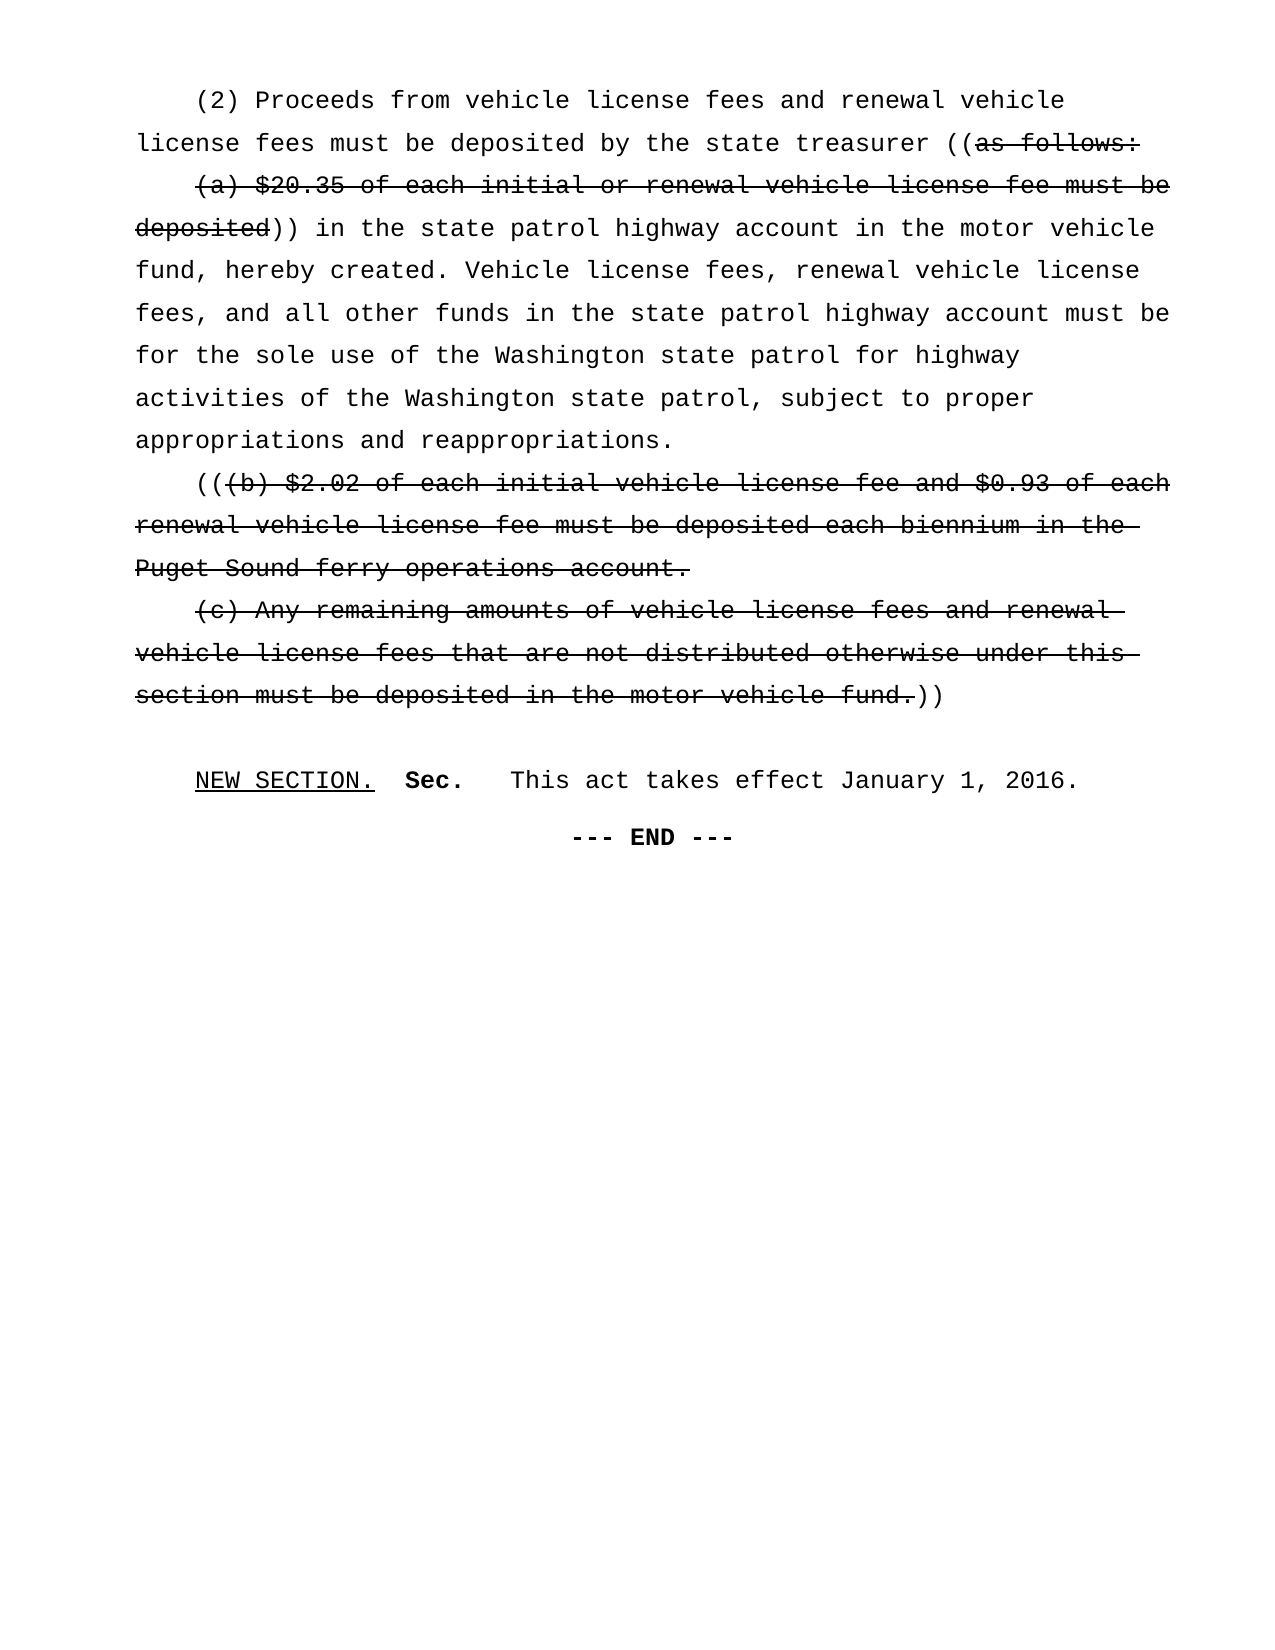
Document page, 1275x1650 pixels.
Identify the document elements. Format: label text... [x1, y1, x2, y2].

text --- END --- [135, 825, 1170, 853]
text (a) $20.35 of each initial or renewal vehicle license fee must be deposited)) in the state patrol highway account in the motor vehicle fund, hereby created. Vehicle license fees, renewal vehicle license fees, and all other funds in the state patrol highway account must be for the sole use of the Washington state patrol for highway activities of the Washington state patrol, subject to proper appropriations and reappropriations. [135, 160, 1170, 457]
text NEW SECTION. Sec. This act takes effect January 1, 2016. [135, 754, 1170, 797]
text (2) Proceeds from vehicle license fees and renewal vehicle license fees must be deposited by the state treasurer ((as follows: [135, 75, 1170, 160]
text (((b) $2.02 of each initial vehicle license fee and $0.93 of each renewal vehicle license fee must be deposited each biennium in the Puget Sound ferry operations account. [135, 457, 1170, 585]
text (c) Any remaining amounts of vehicle license fees and renewal vehicle license fees that are not distributed otherwise under this section must be deposited in the motor vehicle fund.)) [135, 585, 1170, 712]
